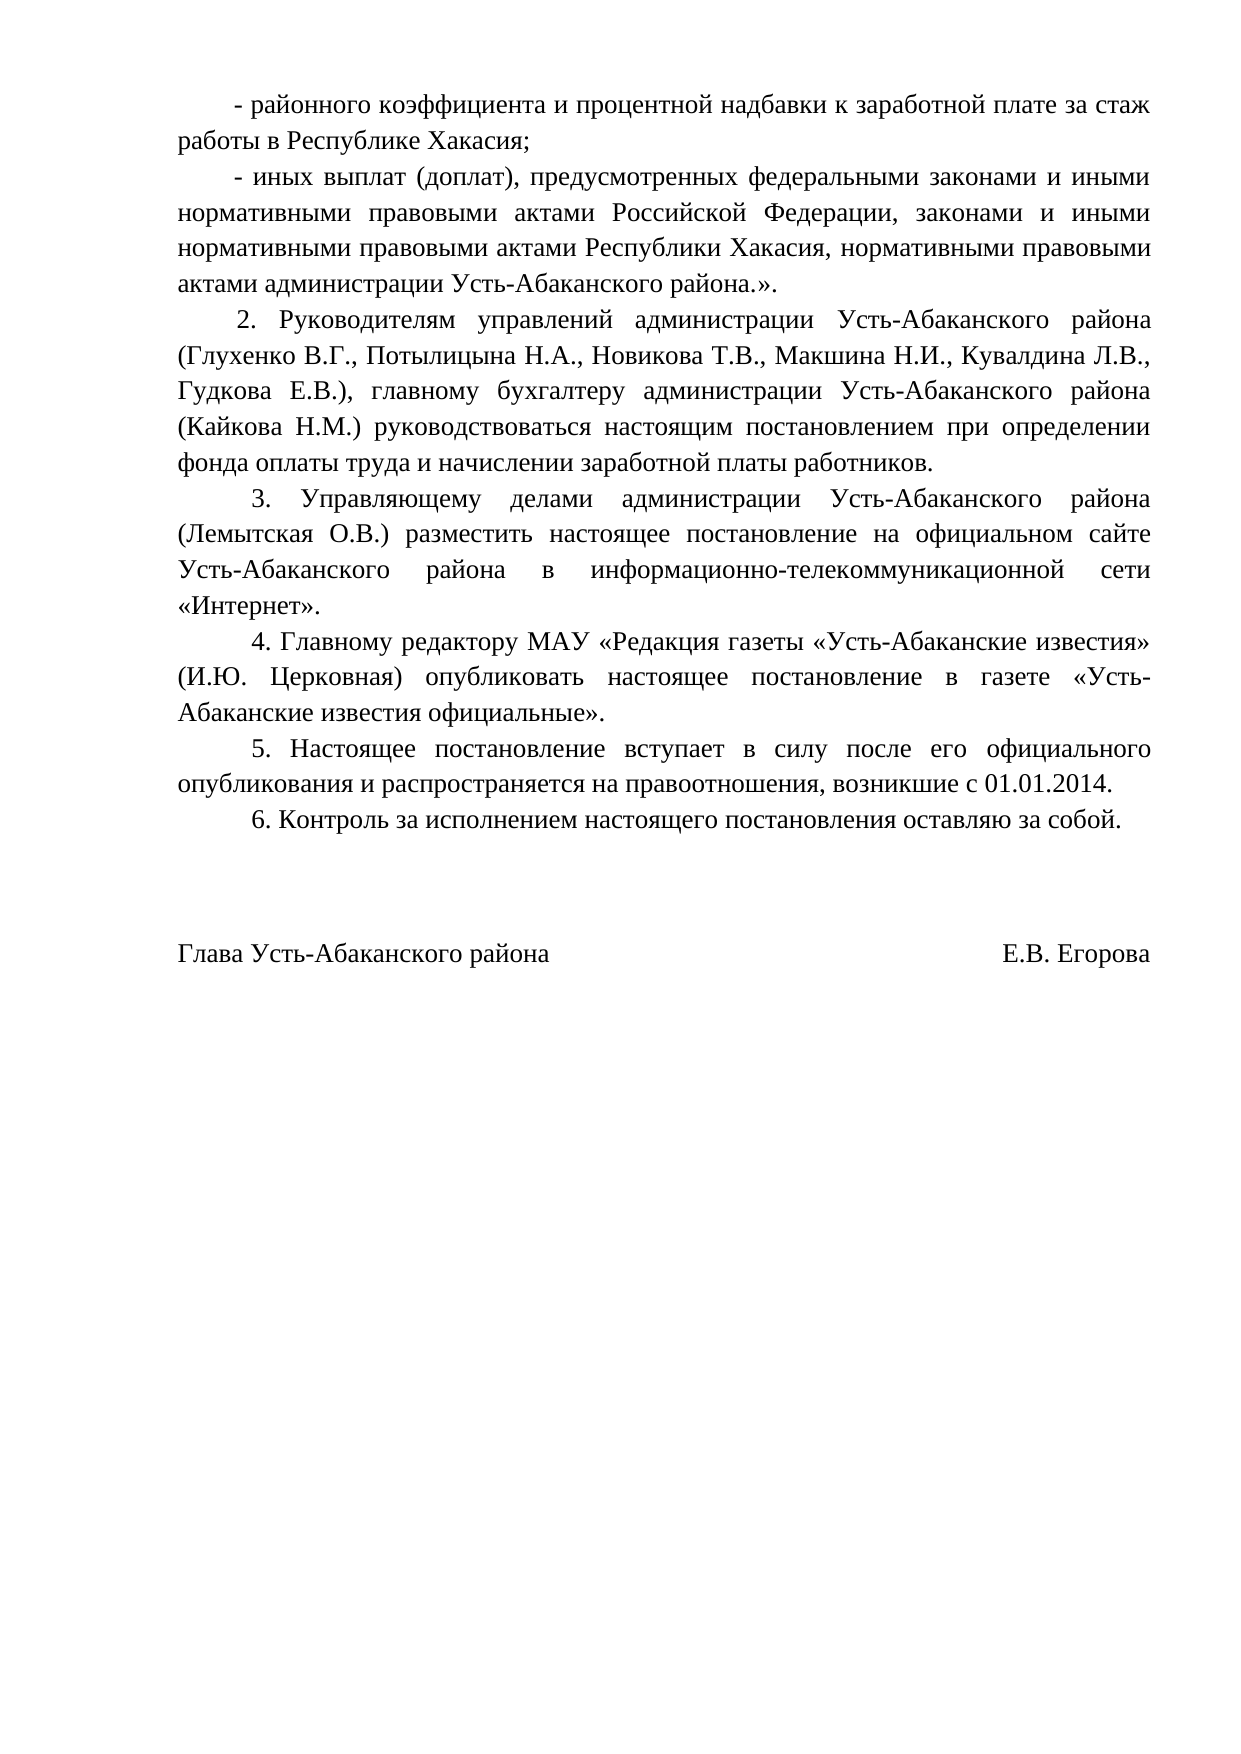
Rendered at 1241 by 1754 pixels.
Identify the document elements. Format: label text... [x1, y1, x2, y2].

text - иных выплат (доплат), предусмотренных федеральными законами и иными нормативными правовыми актами Российской Федерации, законами и иными нормативными правовыми актами Республики Хакасия, нормативными правовыми актами администрации Усть-Абаканского района.». [177, 160, 1152, 298]
text - районного коэффициента и процентной надбавки к заработной плате за стаж работы в Республике Хакасия; [177, 89, 1152, 156]
text 4. Главному редактору МАУ «Редакция газеты «Усть-Абаканские известия» (И.Ю. Церковная) опубликовать настоящее постановление в газете «Усть-Абаканские известия официальные». [177, 624, 1152, 727]
text 6.​ Контроль за исполнением настоящего постановления оставляю за собой. [177, 803, 1152, 834]
text 5. Настоящее постановление вступает в силу после его официального опубликования и распространяется на правоотношения, возникшие с 01.01.2014. [177, 732, 1152, 799]
text 3. Управляющему делами администрации Усть-Абаканского района (Лемытская О.В.) разместить настоящее постановление на официальном сайте Усть-Абаканского района в информационно-телекоммуникационной сети «Интернет». [177, 482, 1152, 620]
text 2. Руководителям управлений администрации Усть-Абаканского района (Глухенко В.Г., Потылицына Н.А., Новикова Т.В., Макшина Н.И., Кувалдина Л.В., Гудкова Е.В.), главному бухгалтеру администрации Усть-Абаканского района (Кайкова Н.М.) руководствоваться настоящим постановлением при определении фонда оплаты труда и начислении заработной платы работников. [177, 303, 1152, 477]
text Глава Усть-Абаканского района Е.В. Егорова [177, 937, 1152, 968]
